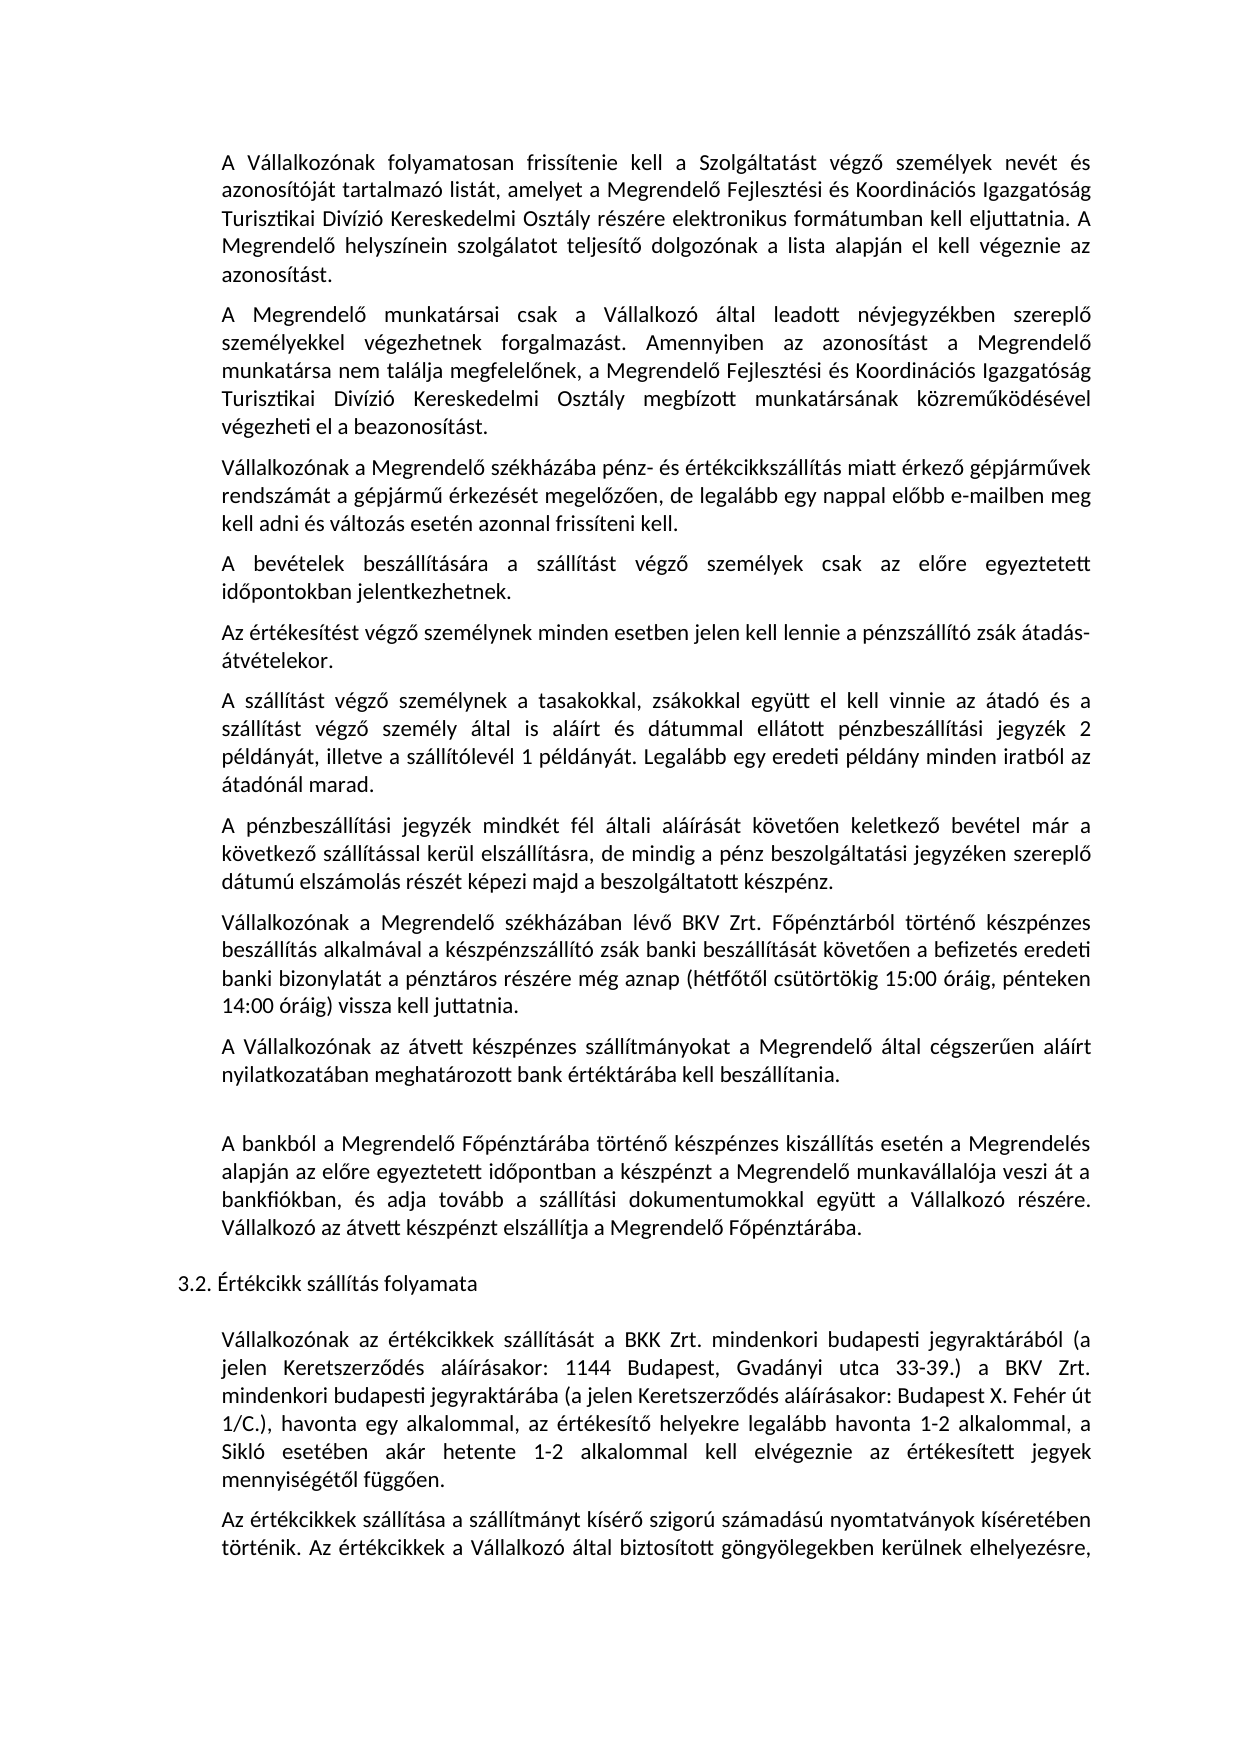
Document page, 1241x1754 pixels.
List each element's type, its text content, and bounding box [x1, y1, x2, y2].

text A bevételek beszállítására a szállítást végző személyek csak az előre egyeztetett időpontokban jelentkezhetnek. [221, 549, 1093, 605]
text A Vállalkozónak folyamatosan frissítenie kell a Szolgáltatást végző személyek nevét és azonosítóját tartalmazó listát, amelyet a Megrendelő Fejlesztési és Koordinációs Igazgatóság Turisztikai Divízió Kereskedelmi Osztály részére elektronikus formátumban kell eljuttatnia. A Megrendelő helyszínein szolgálatot teljesítő dolgozónak a lista alapján el kell végeznie az azonosítást. [221, 148, 1093, 288]
text A szállítást végző személynek a tasakokkal, zsákokkal együtt el kell vinnie az átadó és a szállítást végző személy által is aláírt és dátummal ellátott pénzbeszállítási jegyzék 2 példányát, illetve a szállítólevél 1 példányát. Legalább egy eredeti példány minden iratból az átadónál marad. [221, 686, 1093, 798]
text Vállalkozónak a Megrendelő székházába pénz- és értékcikkszállítás miatt érkező gépjárművek rendszámát a gépjármű érkezését megelőzően, de legalább egy nappal előbb e-mailben meg kell adni és változás esetén azonnal frissíteni kell. [221, 453, 1093, 537]
text A pénzbeszállítási jegyzék mindkét fél általi aláírását követően keletkező bevétel már a következő szállítással kerül elszállításra, de mindig a pénz beszolgáltatási jegyzéken szereplő dátumú elszámolás részét képezi majd a beszolgáltatott készpénz. [221, 811, 1093, 895]
text A bankból a Megrendelő Főpénztárába történő készpénzes kiszállítás esetén a Megrendelés alapján az előre egyeztetett időpontban a készpénzt a Megrendelő munkavállalója veszi át a bankfiókban, és adja tovább a szállítási dokumentumokkal együtt a Vállalkozó részére. Vállalkozó az átvett készpénzt elszállítja a Megrendelő Főpénztárába. [221, 1129, 1093, 1241]
text A Vállalkozónak az átvett készpénzes szállítmányokat a Megrendelő által cégszerűen aláírt nyilatkozatában meghatározott bank értéktárába kell beszállítania. [221, 1032, 1093, 1088]
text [221, 1506, 1093, 1562]
text Az értékesítést végző személynek minden esetben jelen kell lennie a pénzszállító zsák átadás-átvételekor. [221, 618, 1093, 674]
text 3.2. Értékcikk szállítás folyamata [148, 1269, 1093, 1297]
text A Megrendelő munkatársai csak a Vállalkozó által leadott névjegyzékben szereplő személyekkel végezhetnek forgalmazást. Amennyiben az azonosítást a Megrendelő munkatársa nem találja megfelelőnek, a Megrendelő Fejlesztési és Koordinációs Igazgatóság Turisztikai Divízió Kereskedelmi Osztály megbízott munkatársának közreműködésével végezheti el a beazonosítást. [221, 300, 1093, 440]
text Vállalkozónak a Megrendelő székházában lévő BKV Zrt. Főpénztárból történő készpénzes beszállítás alkalmával a készpénzszállító zsák banki beszállítását követően a befizetés eredeti banki bizonylatát a pénztáros részére még aznap (hétfőtől csütörtökig 15:00 óráig, pénteken 14:00 óráig) vissza kell juttatnia. [221, 908, 1093, 1020]
text Vállalkozónak az értékcikkek szállítását a BKK Zrt. mindenkori budapesti jegyraktárából (a jelen Keretszerződés aláírásakor: 1144 Budapest, Gvadányi utca 33-39.) a BKV Zrt. mindenkori budapesti jegyraktárába (a jelen Keretszerződés aláírásakor: Budapest X. Fehér út 1/C.), havonta egy alkalommal, az értékesítő helyekre legalább havonta 1-2 alkalommal, a Sikló esetében akár hetente 1-2 alkalommal kell elvégeznie az értékesített jegyek mennyiségétől függően. [221, 1325, 1093, 1493]
